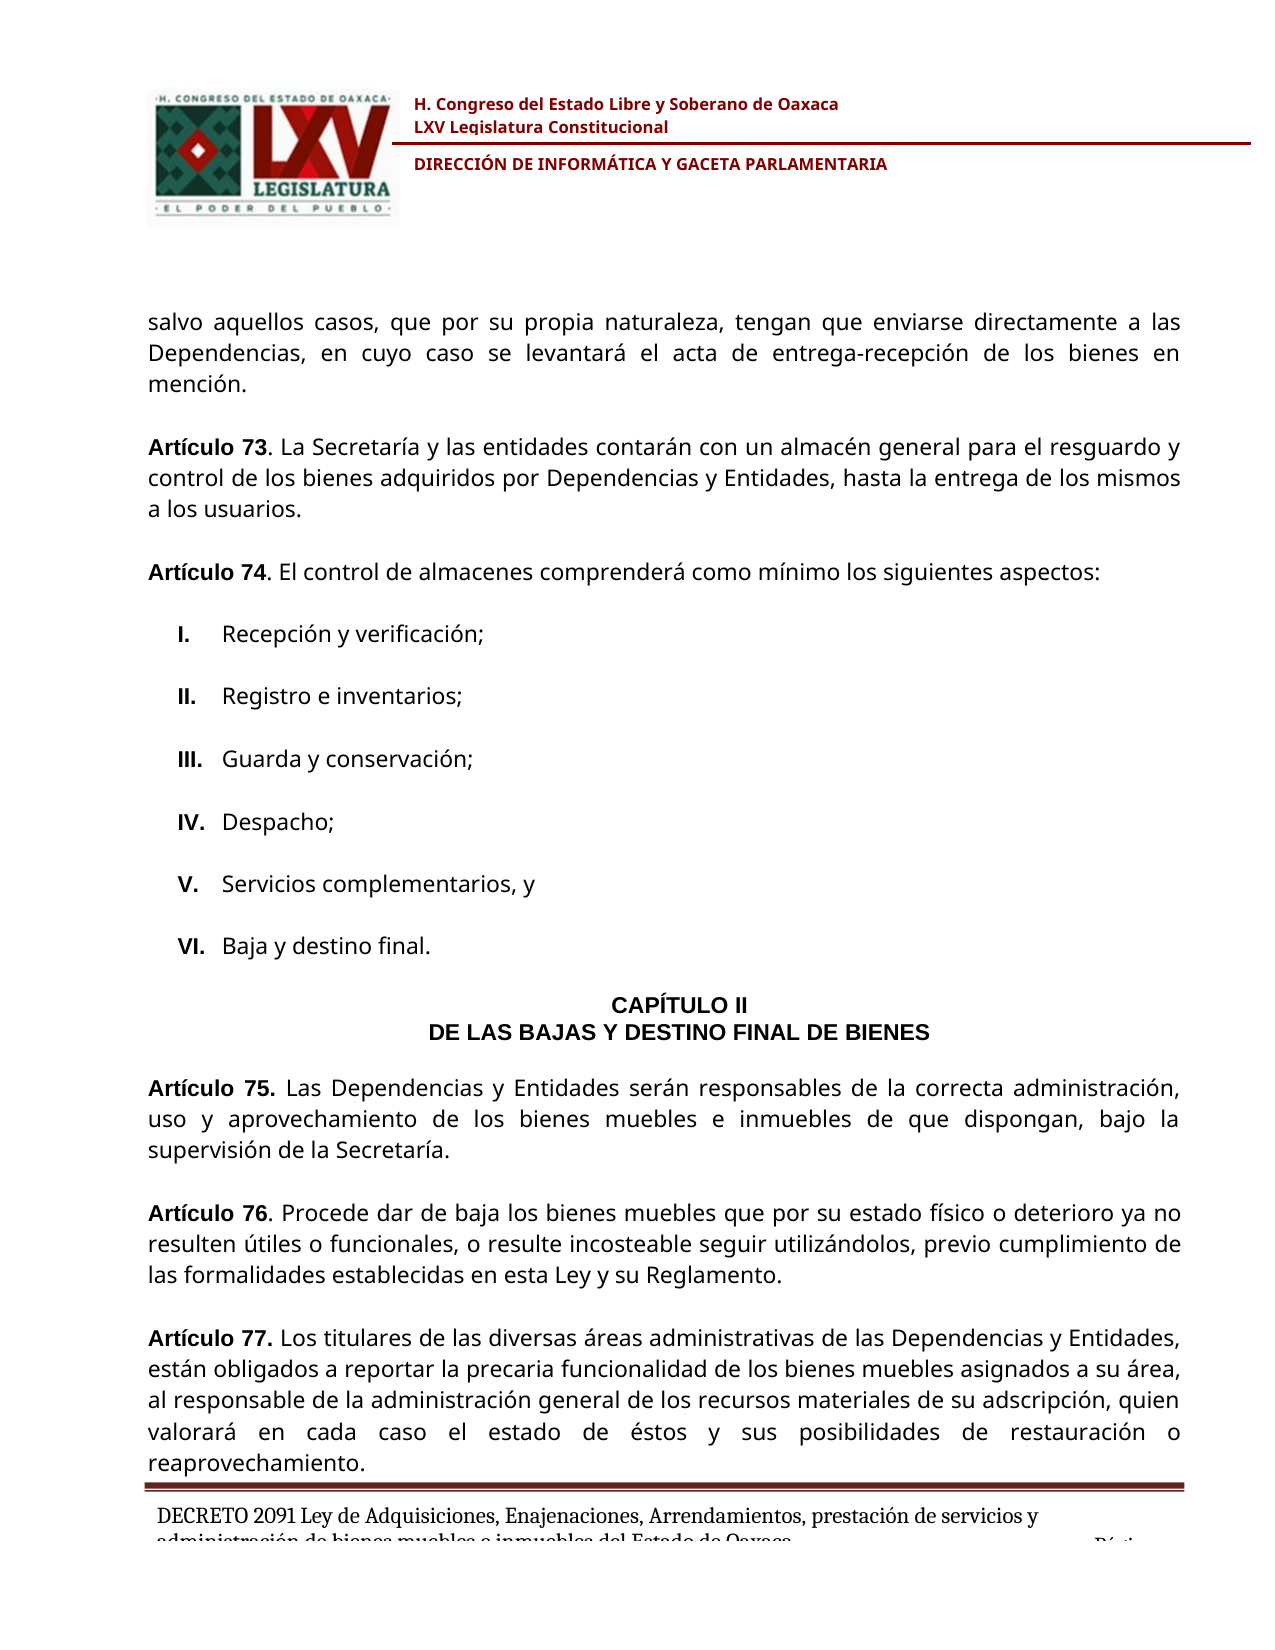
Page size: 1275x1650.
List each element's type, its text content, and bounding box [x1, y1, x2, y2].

list Baja y destino final. [177, 930, 1194, 961]
text salvo aquellos casos, que por su propia naturaleza, tengan que enviarse directamente a las Dependencias, en cuyo caso se levantará el acta de entrega-recepción de los bienes en mención. [148, 306, 1181, 399]
text Artículo 74. El control de almacenes comprenderá como mínimo los siguientes aspectos: [148, 556, 1194, 587]
text Artículo 75. Las Dependencias y Entidades serán responsables de la correcta administración, uso y aprovechamiento de los bienes muebles e inmuebles de que dispongan, bajo la supervisión de la Secretaría. [148, 1072, 1181, 1165]
list Registro e inventarios; [177, 680, 1194, 712]
picture [146, 80, 400, 228]
list Guarda y conservación; [177, 743, 1194, 774]
text Artículo 76. Procede dar de baja los bienes muebles que por su estado físico o deterioro ya no resulten útiles o funcionales, o resulte incosteable seguir utilizándolos, previo cumplimiento de las formalidades establecidas en esta Ley y su Reglamento. [148, 1197, 1182, 1290]
text CAPÍTULO II [186, 993, 1173, 1019]
list Despacho; [177, 805, 1194, 837]
text Artículo 77. Los titulares de las diversas áreas administrativas de las Dependencias y Entidades, están obligados a reportar la precaria funcionalidad de los bienes muebles asignados a su área, al responsable de la administración general de los recursos materiales de su adscripción, quien valorará en cada caso el estado de éstos y sus posibilidades de restauración o reaprovechamiento. [148, 1322, 1181, 1478]
text Artículo 73. La Secretaría y las entidades contarán con un almacén general para el resguardo y control de los bienes adquiridos por Dependencias y Entidades, hasta la entrega de los mismos a los usuarios. [148, 431, 1181, 524]
list Recepción y verificación; [177, 618, 1194, 649]
text DE LAS BAJAS Y DESTINO FINAL DE BIENES [185, 1019, 1173, 1045]
list Servicios complementarios, y [177, 868, 1194, 899]
